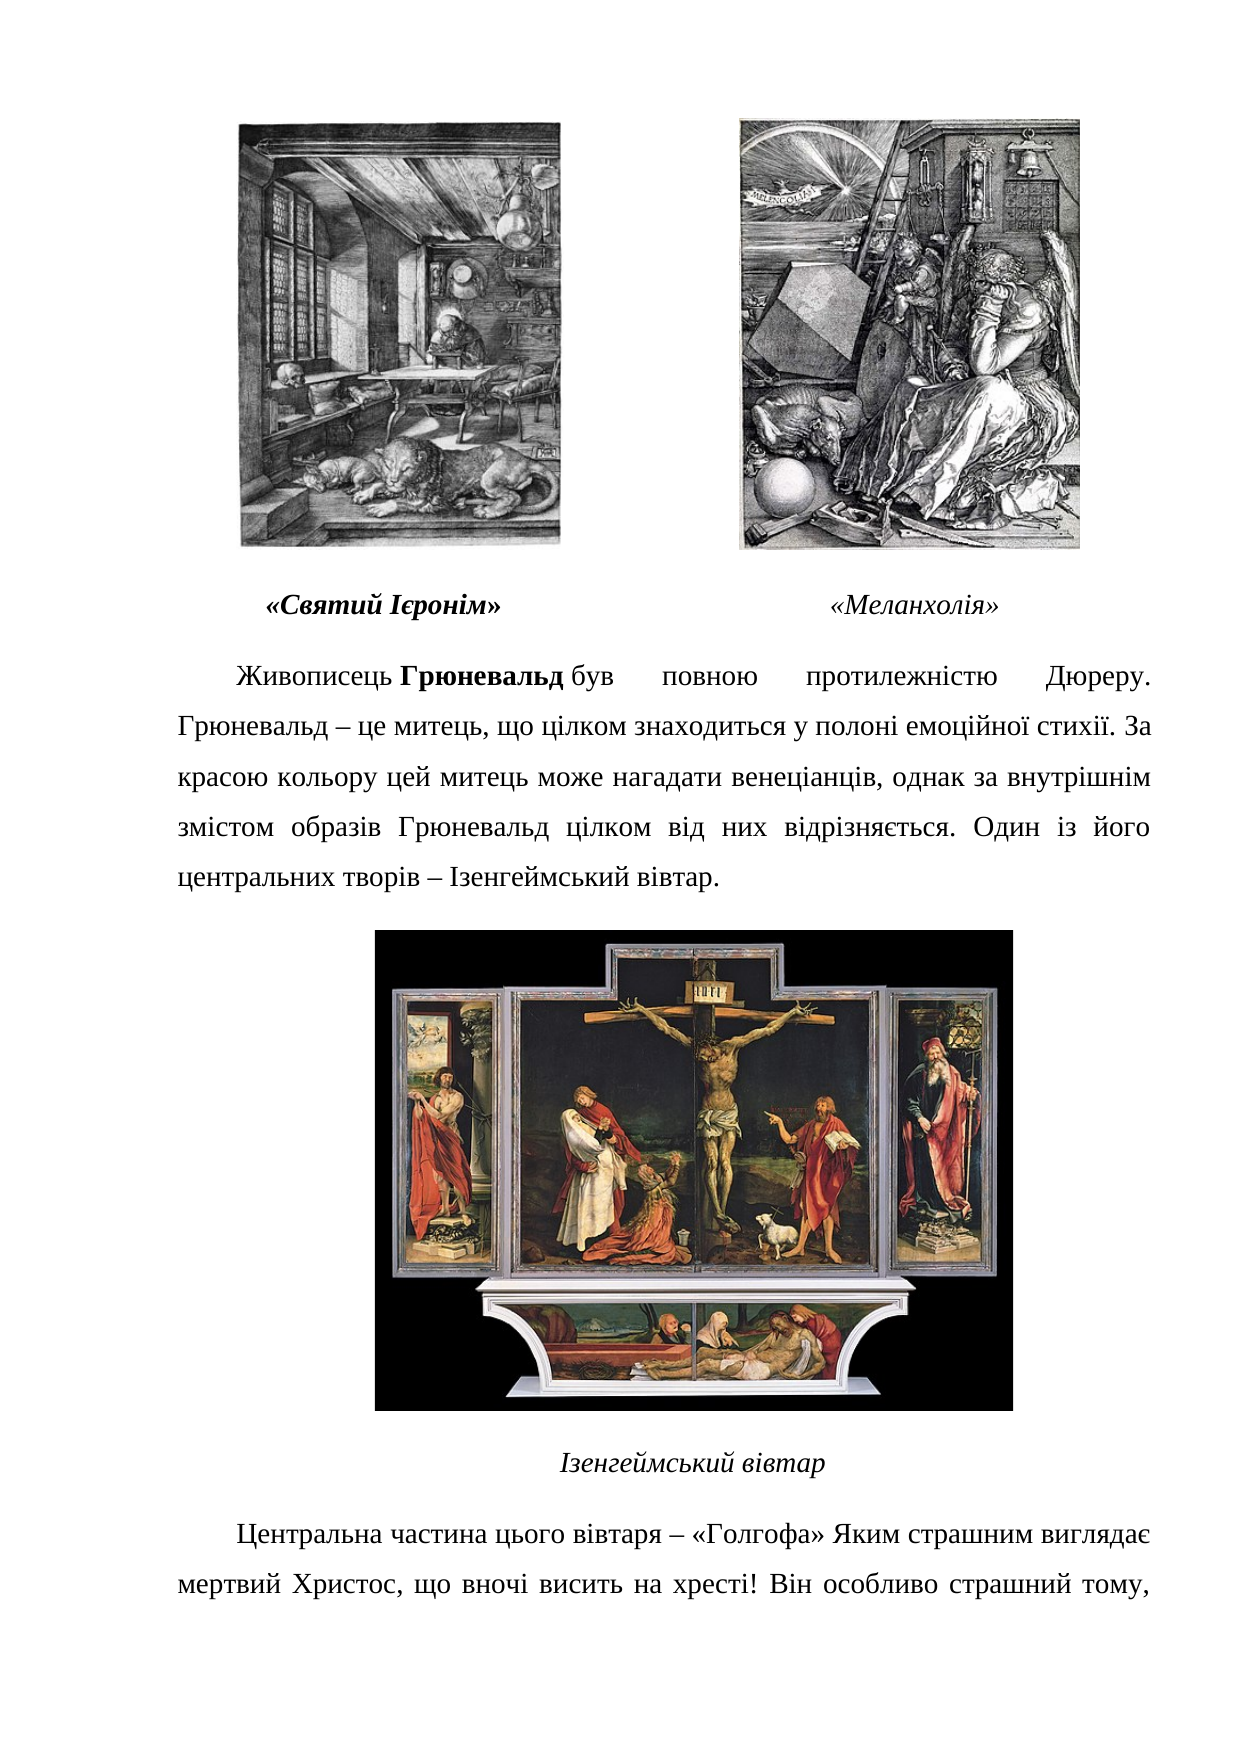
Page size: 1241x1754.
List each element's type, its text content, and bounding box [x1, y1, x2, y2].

text Ізенгеймський вівтар [177, 1445, 1152, 1478]
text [177, 1516, 1152, 1600]
picture [374, 930, 1014, 1411]
text Живописець Грюневальд був повною протилежністю Дюреру. Грюневальд – це митець, що цілком знаходиться у полоні емоційної стихії. За красою кольору цей митець може нагадати венеціанців, однак за внутрішнім змістом образів Грюневальд цілком від них відрізняється. Один із його центральних творів – Ізенгеймський вівтар. [177, 658, 1152, 893]
picture [236, 121, 565, 550]
picture [739, 118, 1080, 550]
text «Святий Ієронім» «Меланхолія» [177, 587, 1152, 620]
